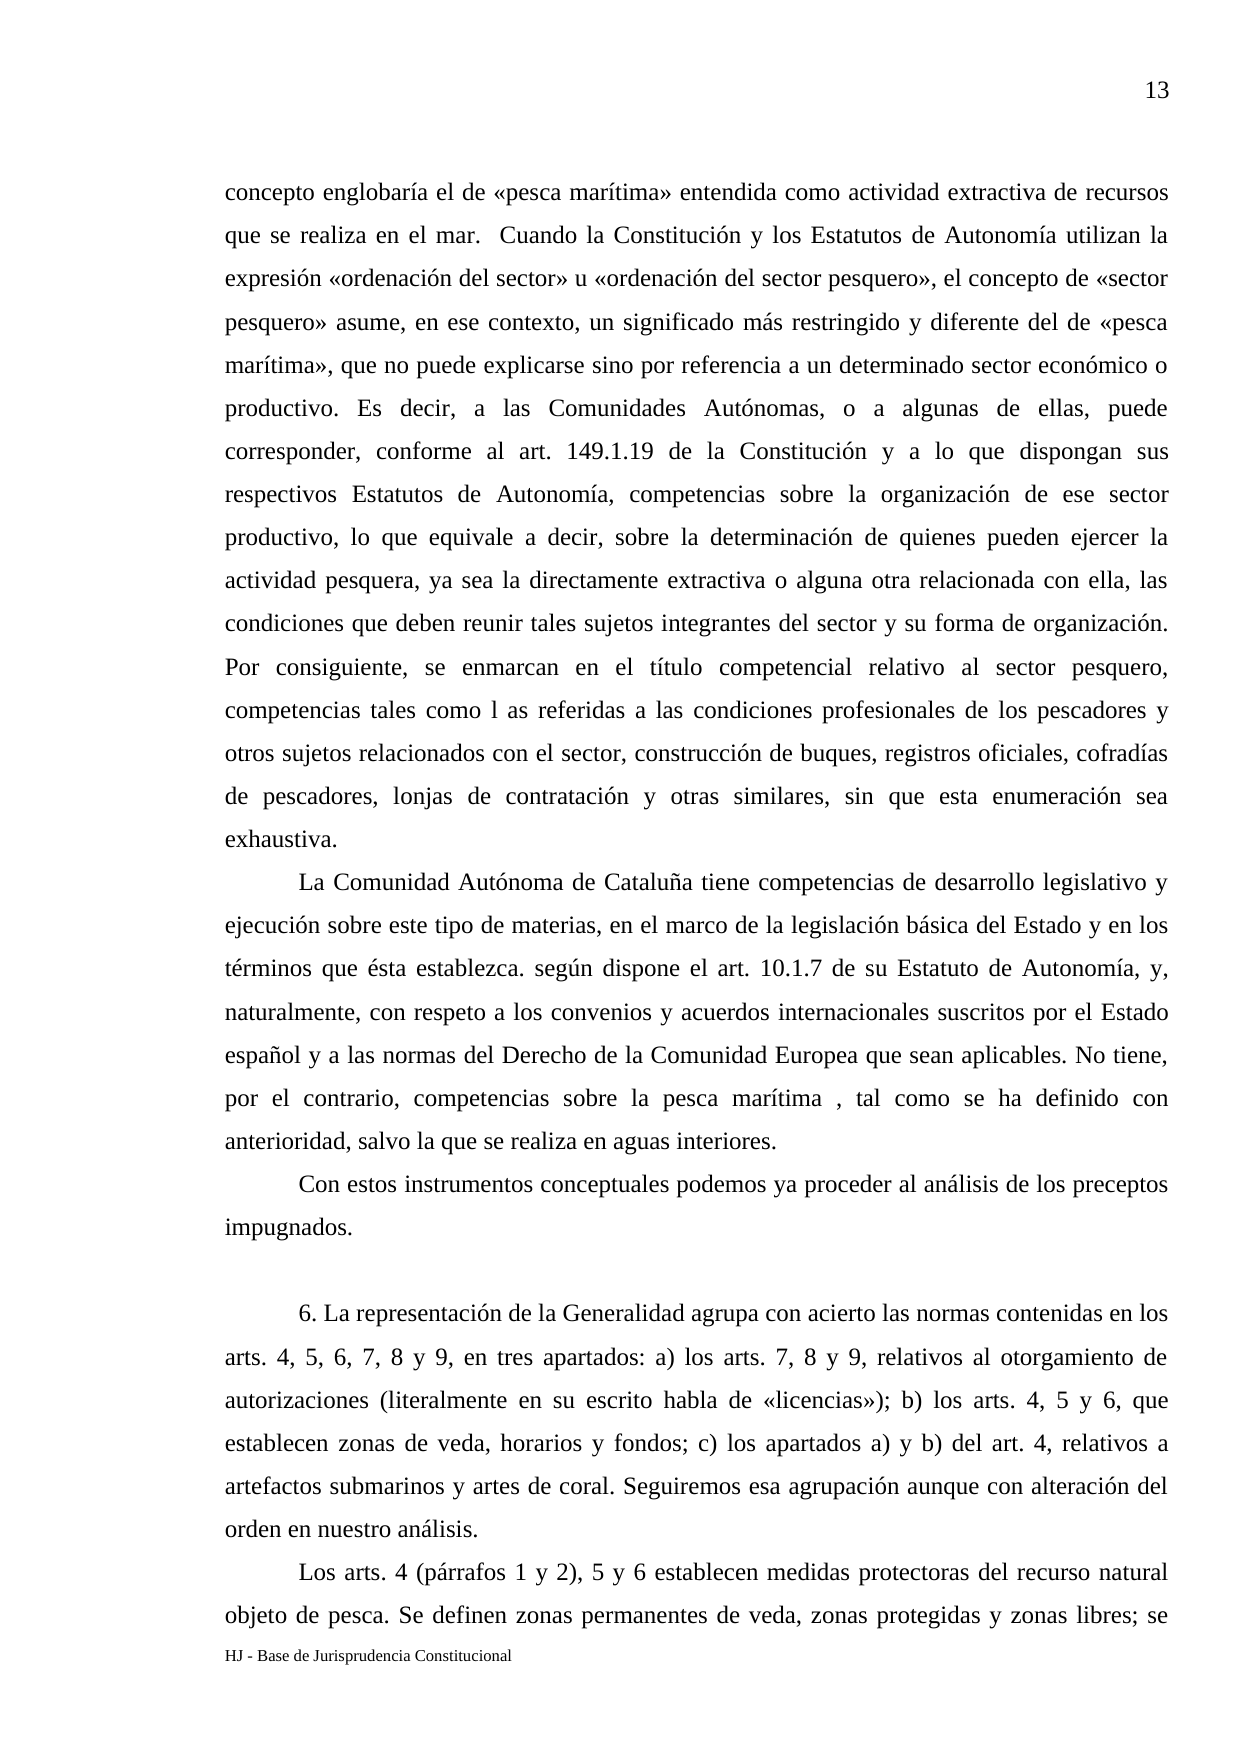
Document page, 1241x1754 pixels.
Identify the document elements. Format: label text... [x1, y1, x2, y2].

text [224, 177, 1169, 853]
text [224, 1557, 1169, 1629]
text La Comunidad Autónoma de Cataluña tiene competencias de desarrollo legislativo y ejecución sobre este tipo de materias, en el marco de la legislación básica del Estado y en los términos que ésta establezca. según dispone el art. 10.1.7 de su Estatuto de Autonomía, y, naturalmente, con respeto a los convenios y acuerdos internacionales suscritos por el Estado español y a las normas del Derecho de la Comunidad Europea que sean aplicables. No tiene, por el contrario, competencias sobre la pesca marítima , tal como se ha definido con anterioridad, salvo la que se realiza en aguas interiores. [224, 867, 1169, 1155]
text 6. La representación de la Generalidad agrupa con acierto las normas contenidas en los arts. 4, 5, 6, 7, 8 y 9, en tres apartados: a) los arts. 7, 8 y 9, relativos al otorgamiento de autorizaciones (literalmente en su escrito habla de «licencias»); b) los arts. 4, 5 y 6, que establecen zonas de veda, horarios y fondos; c) los apartados a) y b) del art. 4, relativos a artefactos submarinos y artes de coral. Seguiremos esa agrupación aunque con alteración del orden en nuestro análisis. [224, 1298, 1169, 1543]
text Con estos instrumentos conceptuales podemos ya proceder al análisis de los preceptos impugnados. [224, 1169, 1169, 1241]
